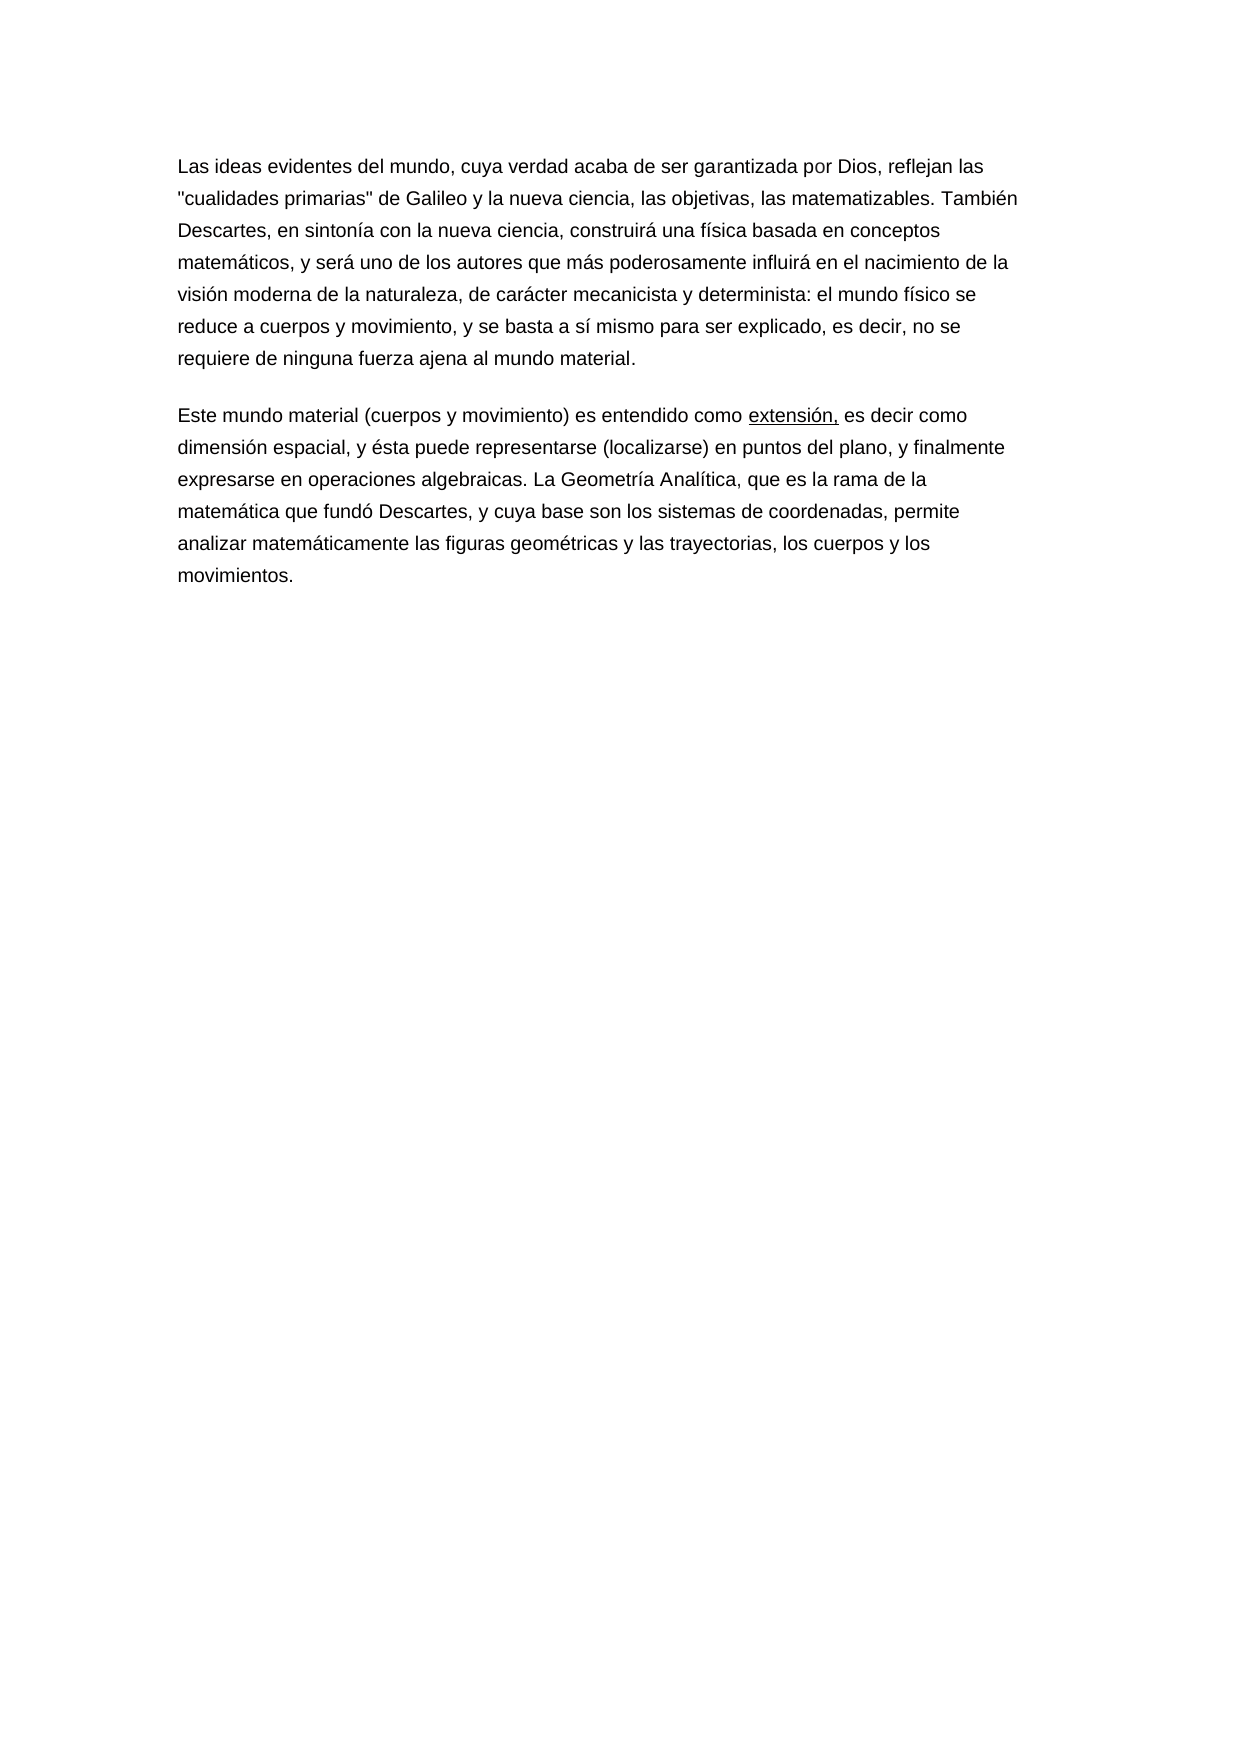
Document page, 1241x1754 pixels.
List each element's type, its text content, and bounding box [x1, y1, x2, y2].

text Este mundo material (cuerpos y movimiento) es entendido como extensión, es decir como dimensión espacial, y ésta puede representarse (localizarse) en puntos del plano, y finalmente expresarse en operaciones algebraicas. La Geometría Analítica, que es la rama de la matemática que fundó Descartes, y cuya base son los sistemas de coordenadas, permite analizar matemáticamente las figuras geométricas y las trayectorias, los cuerpos y los movimientos. [177, 397, 1054, 589]
text Las ideas evidentes del mundo, cuya verdad acaba de ser garantizada por Dios, reflejan las "cualidades primarias" de Galileo y la nueva ciencia, las objetivas, las matematizables. También Descartes, en sintonía con la nueva ciencia, construirá una física basada en conceptos matemáticos, y será uno de los autores que más poderosamente influirá en el nacimiento de la visión moderna de la naturaleza, de carácter mecanicista y determinista: el mundo físico se reduce a cuerpos y movimiento, y se basta a sí mismo para ser explicado, es decir, no se requiere de ninguna fuerza ajena al mundo material. [177, 148, 1063, 371]
